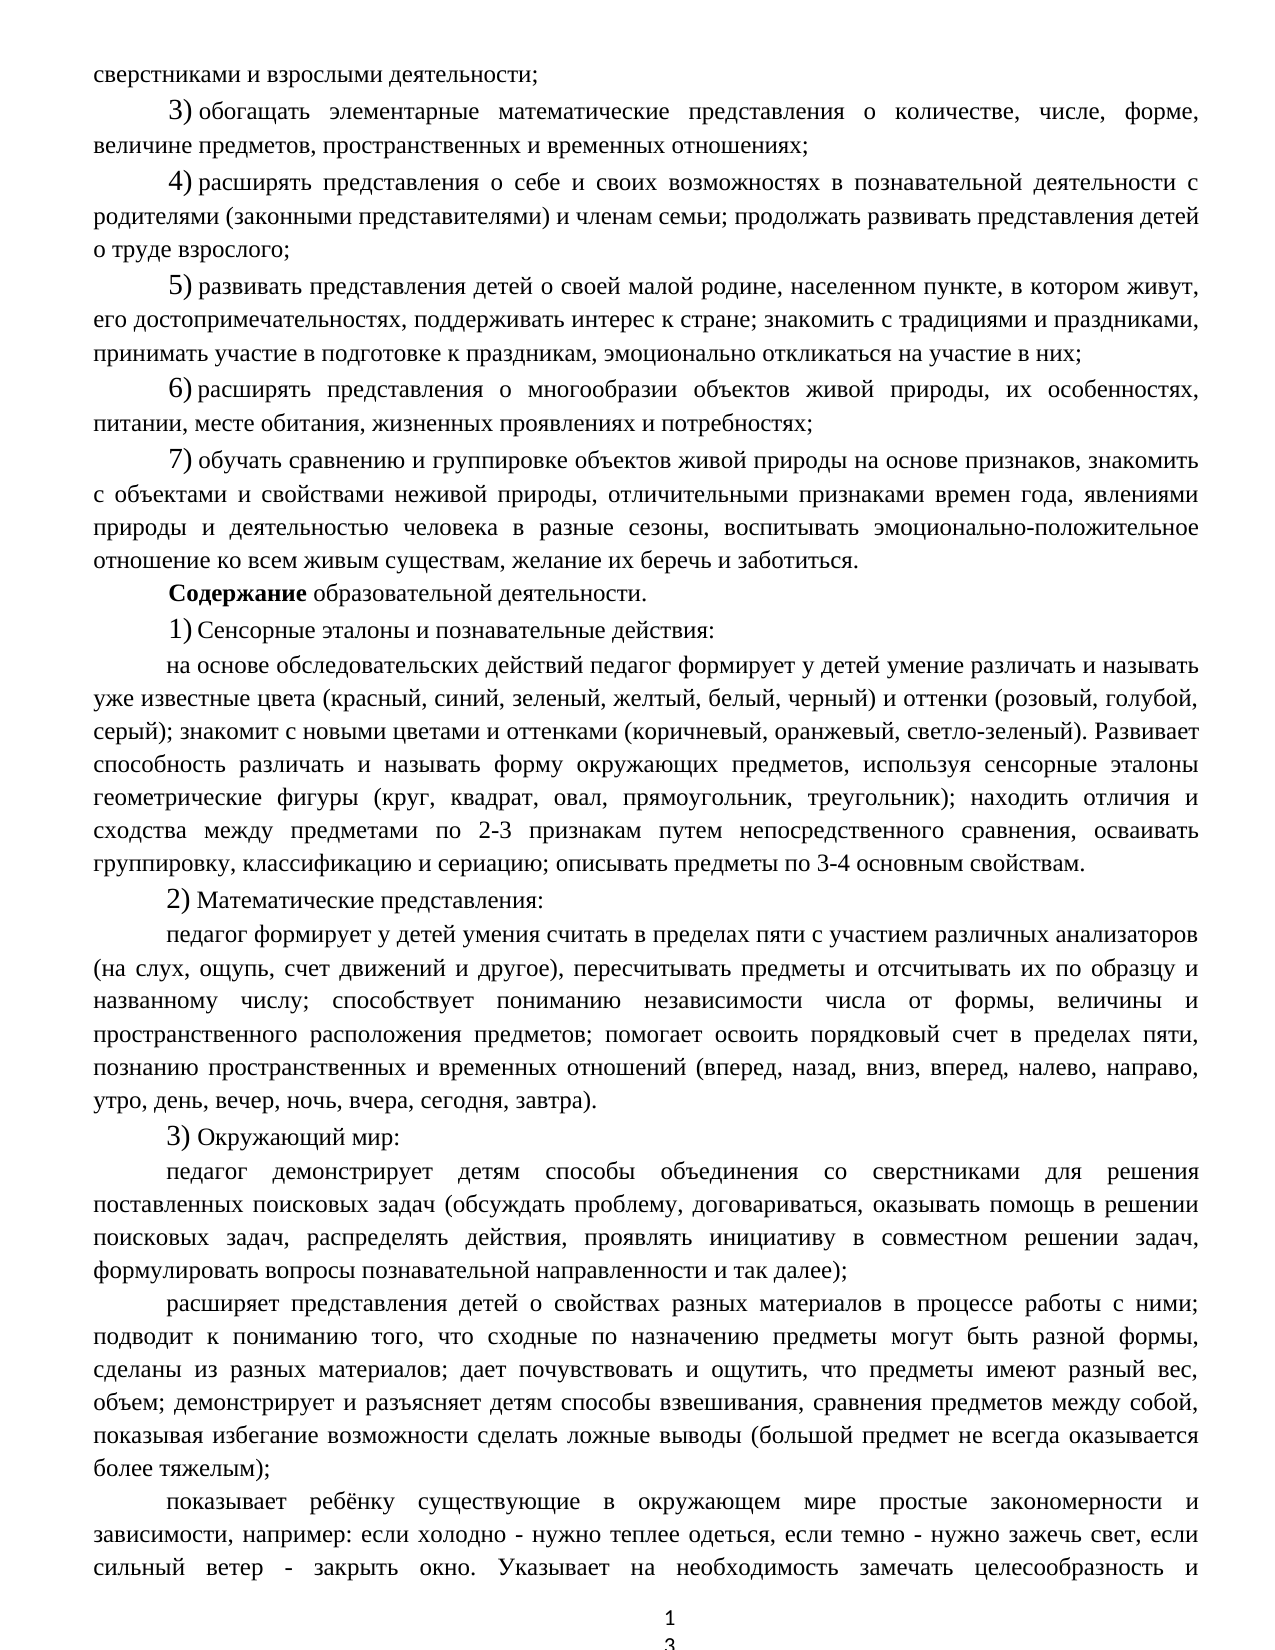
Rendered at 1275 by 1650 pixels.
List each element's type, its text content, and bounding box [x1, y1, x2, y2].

list Математические представления: [93, 881, 1200, 914]
list Окружающий мир: [93, 1118, 1200, 1151]
list обучать сравнению и группировке объектов живой природы на основе признаков, знакомить с объектами и свойствами неживой природы, отличительными признаками времен года, явлениями природы и деятельностью человека в разные сезоны, воспитывать эмоционально-положительное отношение ко всем живым существам, желание их беречь и заботиться. [93, 441, 1200, 574]
list Сенсорные эталоны и познавательные действия: [93, 611, 1200, 645]
list развивать представления детей о своей малой родине, населенном пункте, в котором живут, его достопримечательностях, поддерживать интерес к стране; знакомить с традициями и праздниками, принимать участие в подготовке к праздникам, эмоционально откликаться на участие в них; [93, 267, 1200, 366]
text педагог формирует у детей умения считать в пределах пяти с участием различных анализаторов (на слух, ощупь, счет движений и другое), пересчитывать предметы и отсчитывать их по образцу и названному числу; способствует пониманию независимости числа от формы, величины и пространственного расположения предметов; помогает освоить порядковый счет в пределах пяти, познанию пространственных и временных отношений (вперед, назад, вниз, вперед, налево, направо, утро, день, вечер, ночь, вчера, сегодня, завтра). [93, 919, 1200, 1113]
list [93, 59, 1200, 88]
text на основе обследовательских действий педагог формирует у детей умение различать и называть уже известные цвета (красный, синий, зеленый, желтый, белый, черный) и оттенки (розовый, голубой, серый); знакомит с новыми цветами и оттенками (коричневый, оранжевый, светло-зеленый). Развивает способность различать и называть форму окружающих предметов, используя сенсорные эталоны геометрические фигуры (круг, квадрат, овал, прямоугольник, треугольник); находить отличия и сходства между предметами по 2-3 признакам путем непосредственного сравнения, осваивать группировку, классификацию и сериацию; описывать предметы по 3-4 основным свойствам. [93, 650, 1200, 877]
text Содержание образовательной деятельности. [168, 578, 1200, 607]
list расширять представления о многообразии объектов живой природы, их особенностях, питании, месте обитания, жизненных проявлениях и потребностях; [93, 371, 1200, 437]
text расширяет представления детей о свойствах разных материалов в процессе работы с ними; подводит к пониманию того, что сходные по назначению предметы могут быть разной формы, сделаны из разных материалов; дает почувствовать и ощутить, что предметы имеют разный вес, объем; демонстрирует и разъясняет детям способы взвешивания, сравнения предметов между собой, показывая избегание возможности сделать ложные выводы (большой предмет не всегда оказывается более тяжелым); [93, 1288, 1200, 1482]
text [93, 1486, 1200, 1581]
list обогащать элементарные математические представления о количестве, числе, форме, величине предметов, пространственных и временных отношениях; [93, 92, 1200, 159]
text педагог демонстрирует детям способы объединения со сверстниками для решения поставленных поисковых задач (обсуждать проблему, договариваться, оказывать помощь в решении поисковых задач, распределять действия, проявлять инициативу в совместном решении задач, формулировать вопросы познавательной направленности и так далее); [93, 1156, 1200, 1284]
list расширять представления о себе и своих возможностях в познавательной деятельности с родителями (законными представителями) и членам семьи; продолжать развивать представления детей о труде взрослого; [93, 163, 1200, 262]
